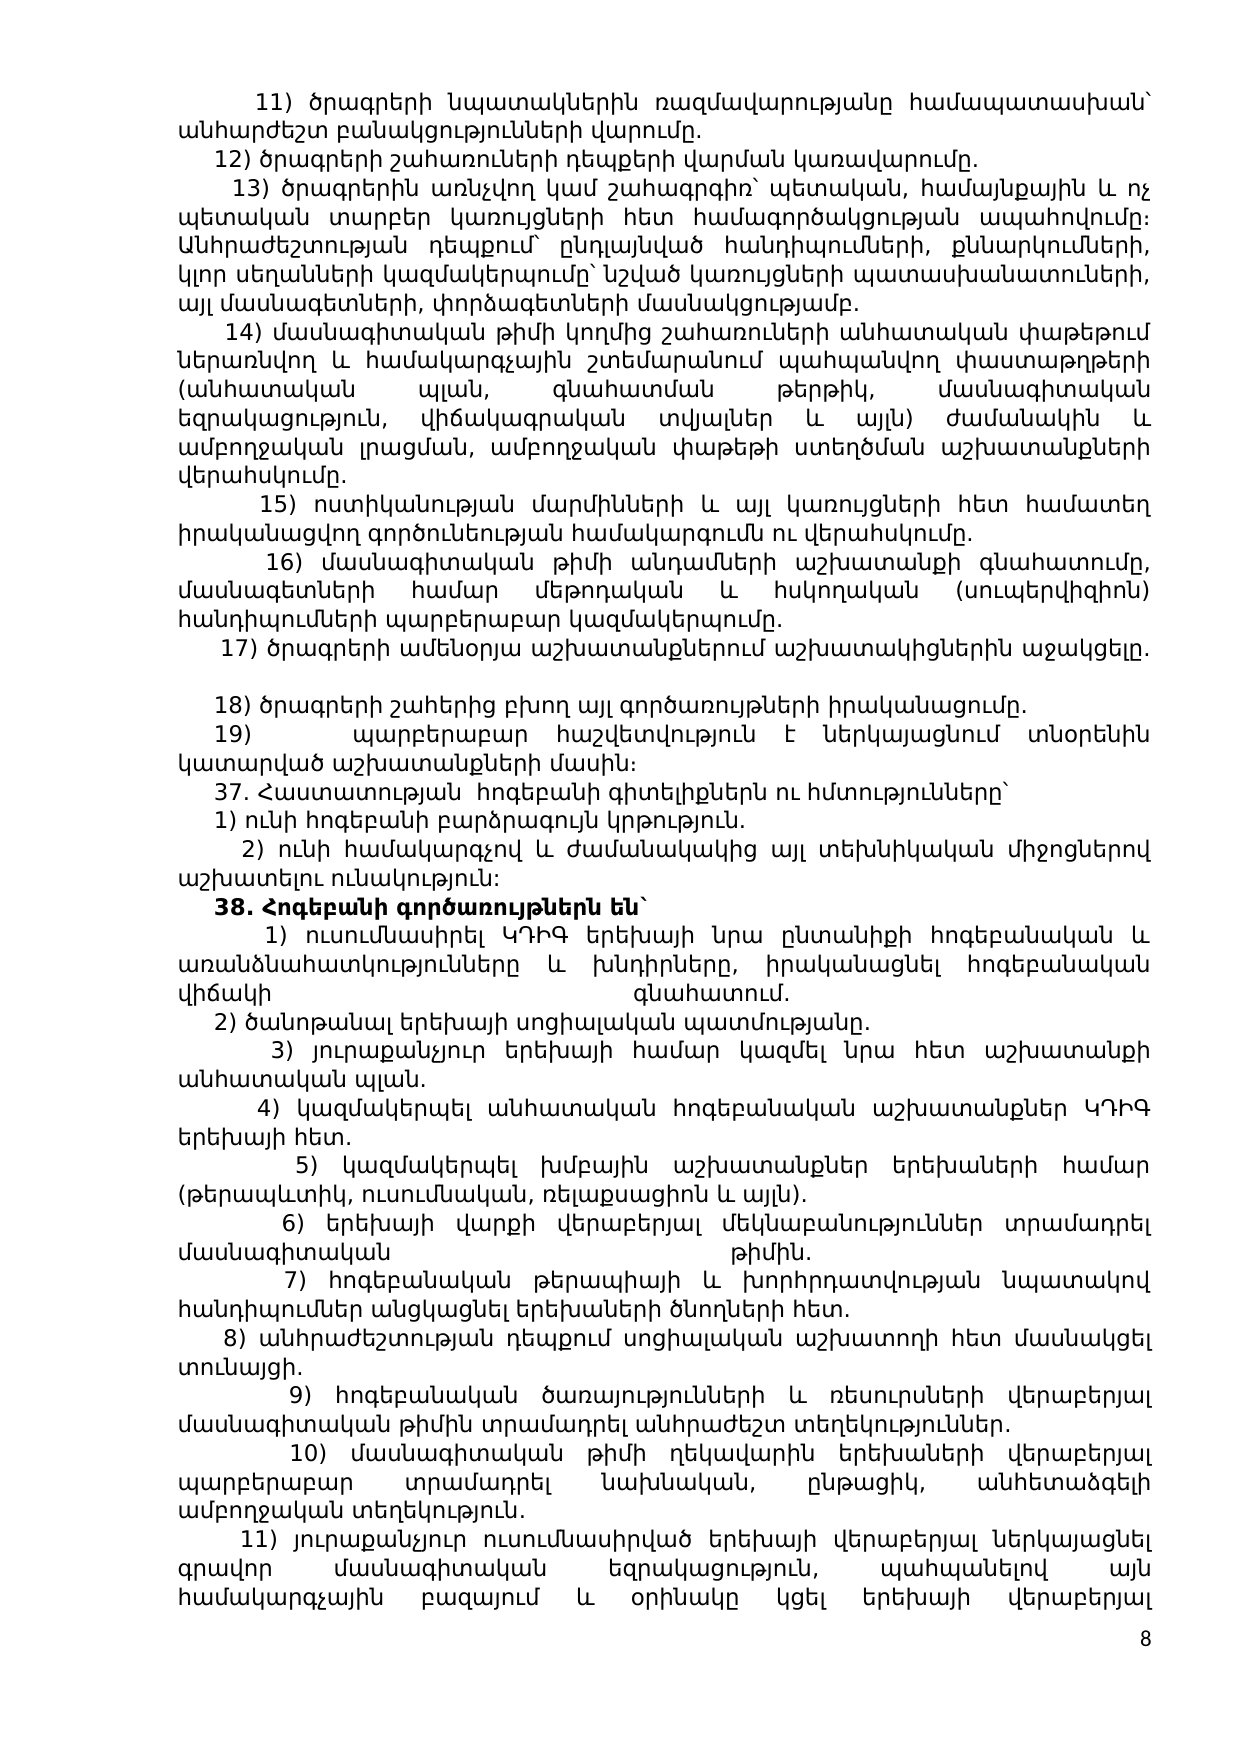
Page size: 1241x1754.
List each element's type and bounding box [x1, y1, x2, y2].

text [177, 89, 1152, 1610]
